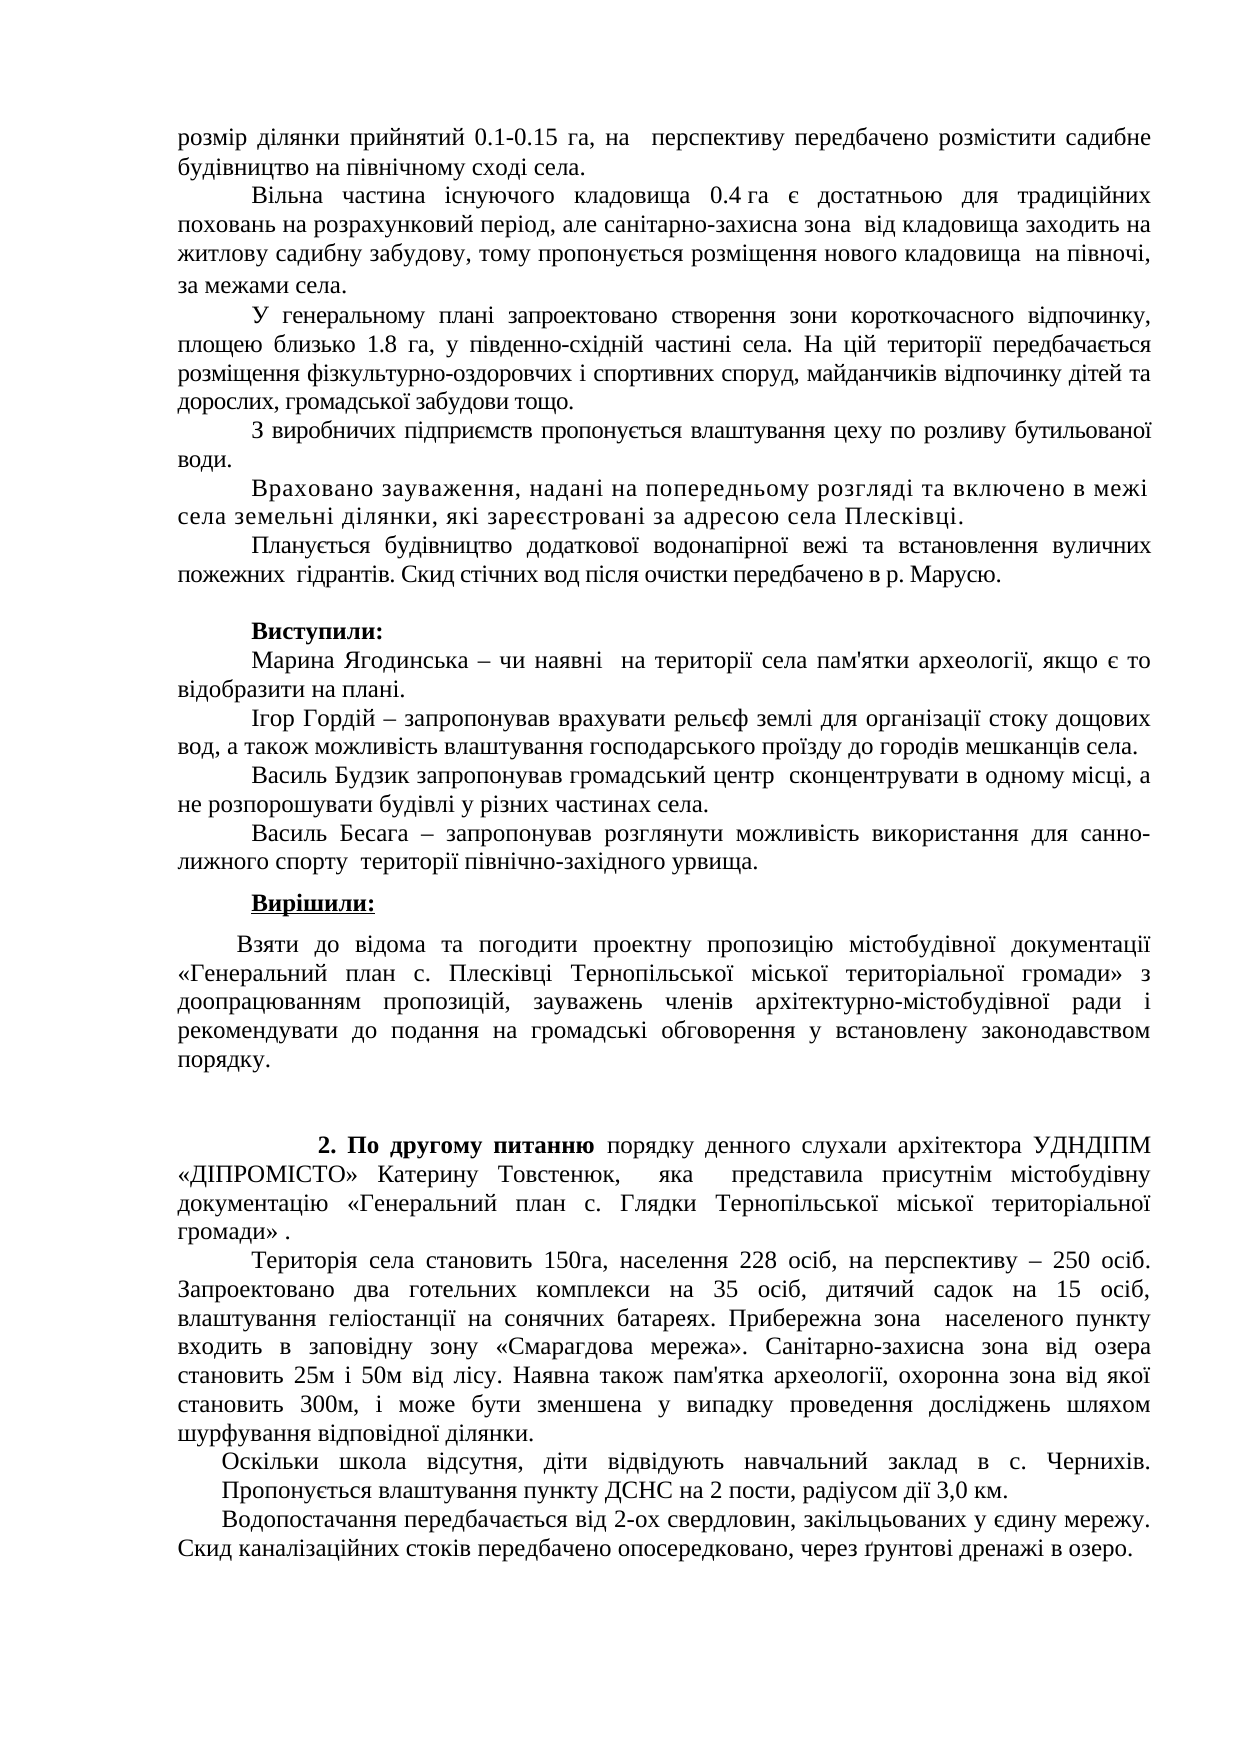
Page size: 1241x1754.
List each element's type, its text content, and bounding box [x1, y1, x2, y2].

text Планується будівництво додаткової водонапірної вежі та встановлення вуличних пожежних гідрантів. Скид стічних вод після очистки передбачено в р. Марусю. [177, 530, 1152, 588]
text Виступили: [177, 616, 1152, 645]
text Водопостачання передбачається від 2-ох свердловин, закільцьованих у єдину мережу. Скид каналізаційних стоків передбачено опосередковано, через ґрунтові дренажі в озеро. [177, 1504, 1152, 1561]
text Ігор Гордій – запропонував врахувати рельєф землі для організації стоку дощових вод, а також можливість влаштування господарського проїзду до городів мешканців села. [177, 703, 1152, 760]
text Враховано зауваження, надані на попередньому розгляді та включено в межі села земельні ділянки, які зареєстровані за адресою села Плесківці. [177, 473, 1149, 530]
text Василь Будзик запропонував громадський центр сконцентрувати в одному місці, а не розпорошувати будівлі у різних частинах села. [177, 760, 1152, 818]
text Вільна частина існуючого кладовища 0.4 га є достатньою для традиційних поховань на розрахунковий період, але санітарно-захисна зона від кладовища заходить на житлову садибну забудову, тому пропонується розміщення нового кладовища на півночі, за межами села. [177, 180, 1152, 300]
text Марина Ягодинська – чи наявні на території села пам'ятки археології, якщо є то відобразити на плані. [177, 645, 1152, 703]
text З виробничих підприємств пропонується влаштування цеху по розливу бутильованої води. [177, 415, 1152, 473]
text Взяти до відома та погодити проектну пропозицію містобудівної документації «Генеральний план с. Плесківці Тернопільської міської територіальної громади» з доопрацюванням пропозицій, зауважень членів архітектурно-містобудівної ради і рекомендувати до подання на громадські обговорення у встановлену законодавством порядку. [177, 929, 1152, 1073]
text 2. По другому питанню порядку денного слухали архітектора УДНДІПМ «ДІПРОМІСТО» Катерину Товстенюк, яка представила присутнім містобудівну документацію «Генеральний план с. Глядки Тернопільської міської територіальної громади» . [177, 1130, 1152, 1245]
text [177, 118, 1152, 180]
text У генеральному плані запроектовано створення зони короткочасного відпочинку, площею близько 1.8 га, у південно-східній частині села. На цій території передбачається розміщення фізкультурно-оздоровчих і спортивних споруд, майданчиків відпочинку дітей та дорослих, громадської забудови тощо. [177, 300, 1152, 415]
text Оскільки школа відсутня, діти відвідують навчальний заклад в с. Чернихів. Пропонується влаштування пункту ДСНС на 2 пости, радіусом дії 3,0 км. [221, 1446, 1152, 1504]
text Василь Бесага – запропонував розглянути можливість використання для санно-лижного спорту території північно-західного урвища. [177, 818, 1152, 875]
text Територія села становить 150га, населення 228 осіб, на перспективу – 250 осіб. Запроектовано два готельних комплекси на 35 осіб, дитячий садок на 15 осіб, влаштування геліостанції на сонячних батареях. Прибережна зона населеного пункту входить в заповідну зону «Смарагдова мережа». Санітарно-захисна зона від озера становить 25м і 50м від лісу. Наявна також пам'ятка археології, охоронна зона від якої становить 300м, і може бути зменшена у випадку проведення досліджень шляхом шурфування відповідної ділянки. [177, 1245, 1152, 1446]
text Вирішили: [177, 888, 1152, 916]
